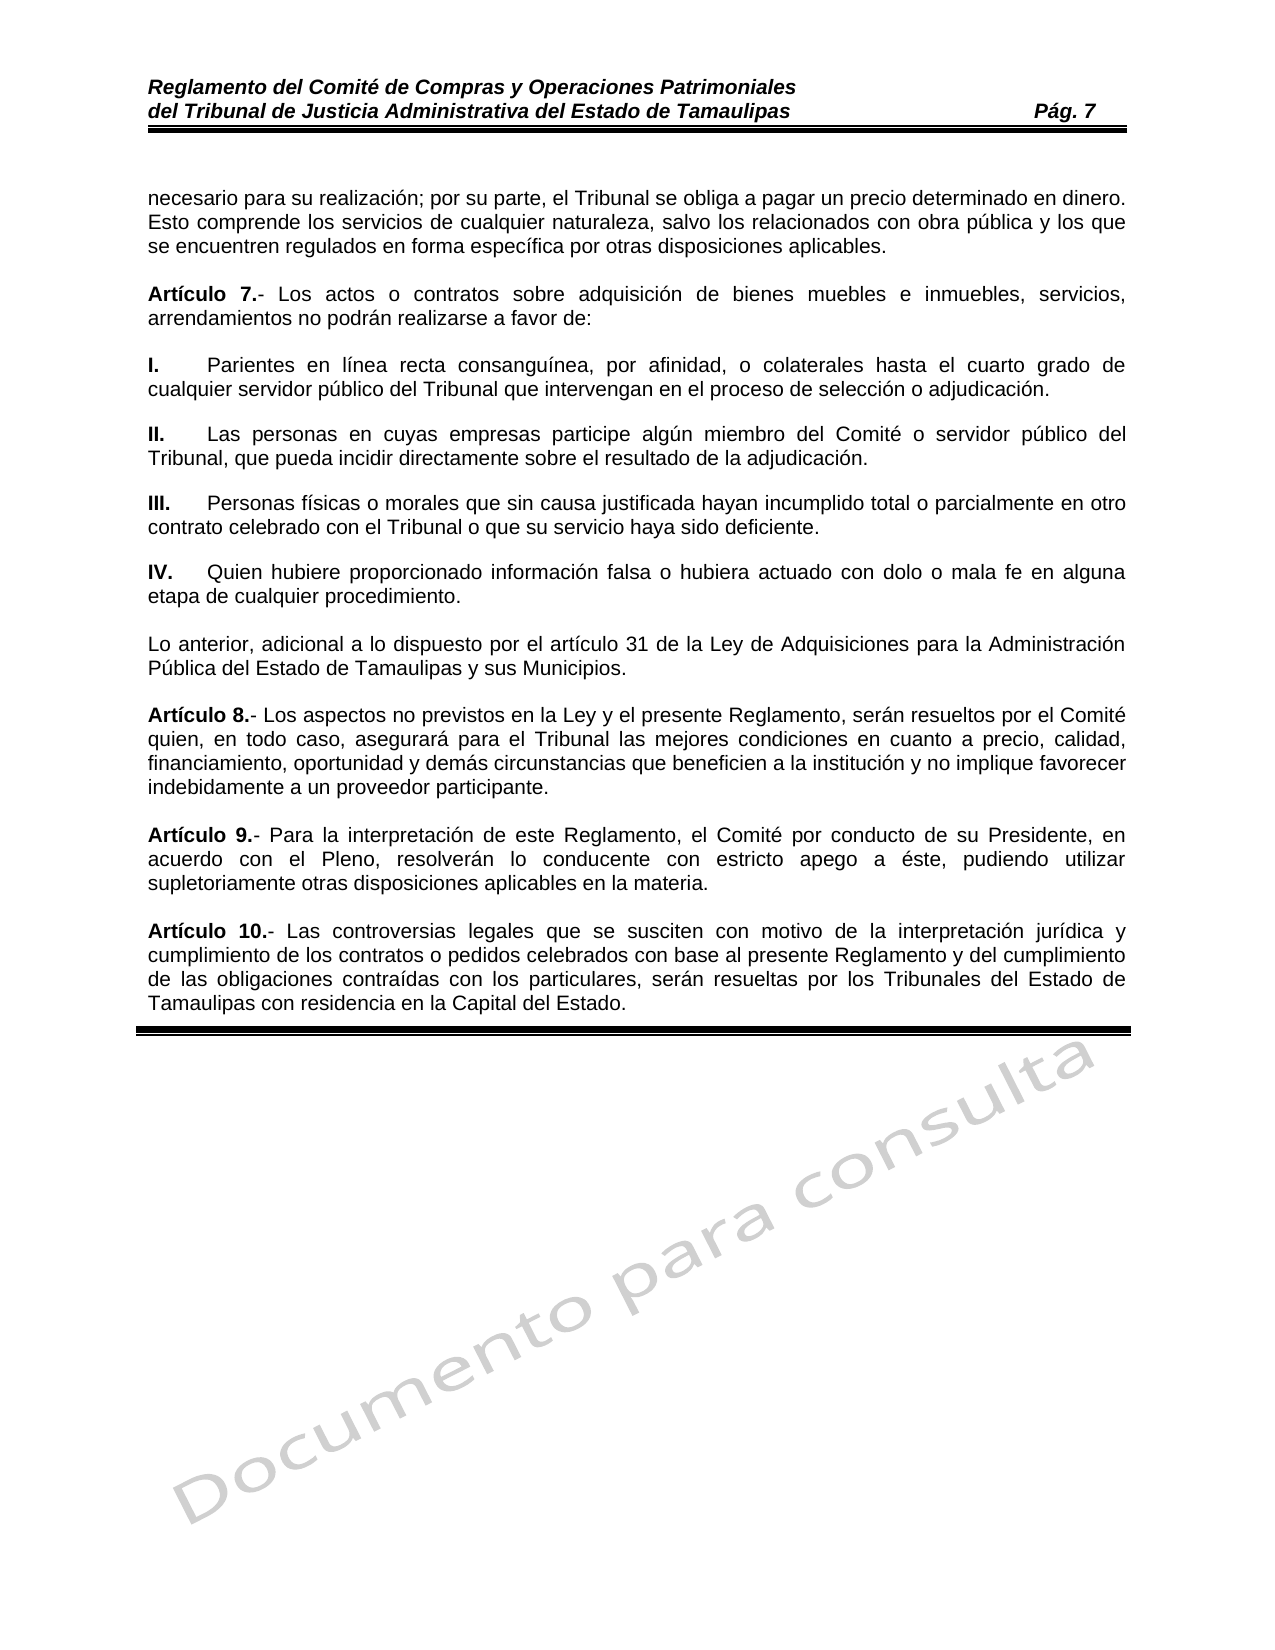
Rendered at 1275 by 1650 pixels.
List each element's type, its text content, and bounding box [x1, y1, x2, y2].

text Artículo 10.- Las controversias legales que se susciten con motivo de la interpretación jurídica y cumplimiento de los contratos o pedidos celebrados con base al presente Reglamento y del cumplimiento de las obligaciones contraídas con los particulares, serán resueltas por los Tribunales del Estado de Tamaulipas con residencia en la Capital del Estado. [148, 919, 1127, 1015]
list Las personas en cuyas empresas participe algún miembro del Comité o servidor público del Tribunal, que pueda incidir directamente sobre el resultado de la adjudicación. [148, 422, 1127, 470]
list Parientes en línea recta consanguínea, por afinidad, o colaterales hasta el cuarto grado de cualquier servidor público del Tribunal que intervengan en el proceso de selección o adjudicación. [148, 353, 1127, 401]
text Esto comprende los servicios de cualquier naturaleza, salvo los relacionados con obra pública y los que se encuentren regulados en forma específica por otras disposiciones aplicables. [148, 209, 1127, 257]
text Artículo 7.- Los actos o contratos sobre adquisición de bienes muebles e inmuebles, servicios, arrendamientos no podrán realizarse a favor de: [148, 281, 1127, 329]
text Lo anterior, adicional a lo dispuesto por el artículo 31 de la Ley de Adquisiciones para la Administración Pública del Estado de Tamaulipas y sus Municipios. [148, 631, 1127, 679]
list Personas físicas o morales que sin causa justificada hayan incumplido total o parcialmente en otro contrato celebrado con el Tribunal o que su servicio haya sido deficiente. [148, 491, 1127, 539]
text Artículo 9.- Para la interpretación de este Reglamento, el Comité por conducto de su Presidente, en acuerdo con el Pleno, resolverán lo conducente con estricto apego a éste, pudiendo utilizar supletoriamente otras disposiciones aplicables en la materia. [148, 823, 1127, 895]
text Artículo 6.- De acuerdo con este Reglamento, los servicios comprenderán los contratos en virtud de los cuales el prestador de servicios se obliga a desempeñar los trabajos requeridos suministrando lo necesario para su realización; por su parte, el Tribunal se obliga a pagar un precio determinado en dinero. [148, 186, 1127, 209]
text Artículo 8.- Los aspectos no previstos en la Ley y el presente Reglamento, serán resueltos por el Comité quien, en todo caso, asegurará para el Tribunal las mejores condiciones en cuanto a precio, calidad, financiamiento, oportunidad y demás circunstancias que beneficien a la institución y no implique favorecer indebidamente a un proveedor participante. [148, 703, 1127, 799]
list Quien hubiere proporcionado información falsa o hubiera actuado con dolo o mala fe en alguna etapa de cualquier procedimiento. [148, 559, 1127, 607]
